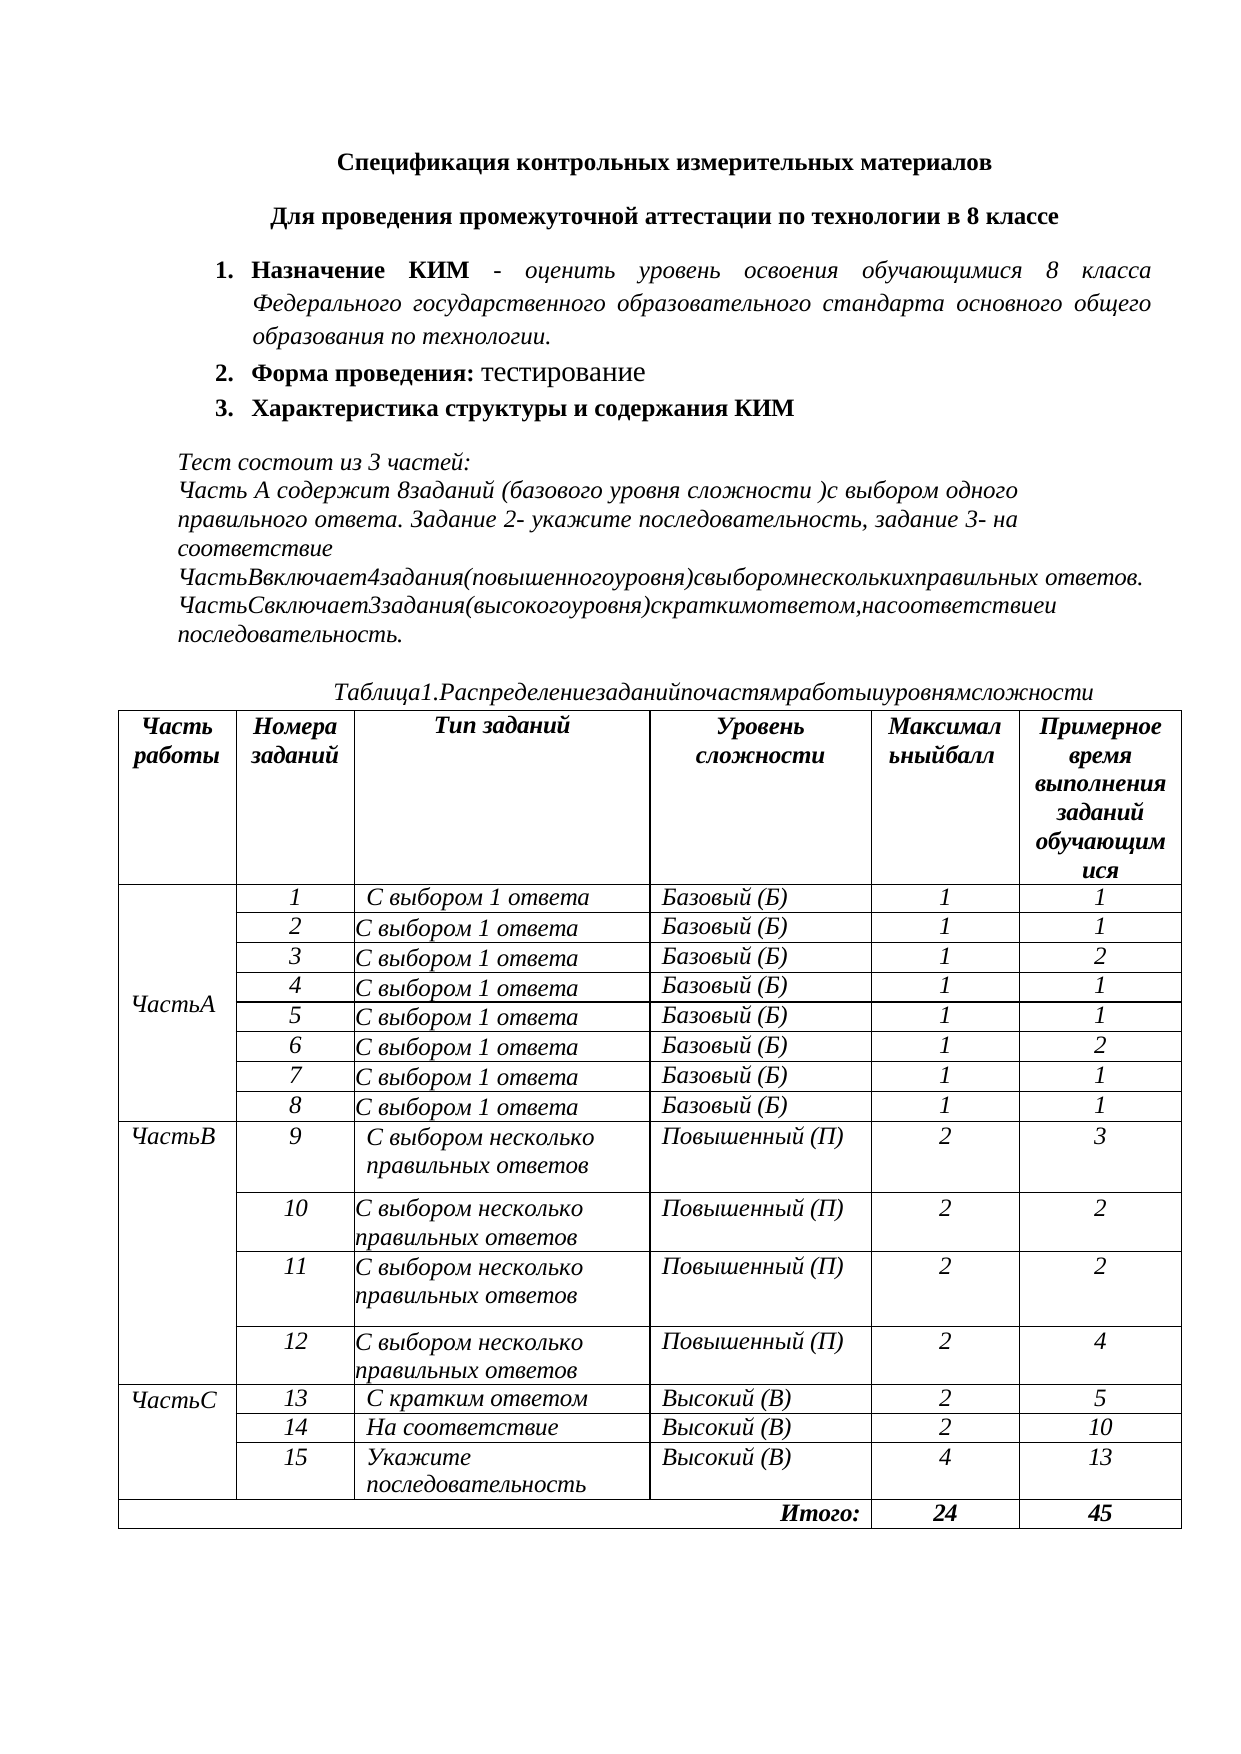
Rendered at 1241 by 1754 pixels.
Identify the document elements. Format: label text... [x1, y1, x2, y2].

table_cell 1 [872, 1062, 1019, 1091]
table_cell 12 [237, 1327, 354, 1384]
table_cell 7 [237, 1062, 354, 1091]
table_cell С выбором несколько правильных ответов [355, 1252, 649, 1326]
table_cell С выбором 1 ответа [355, 1032, 649, 1061]
table_cell 1 [1020, 1062, 1181, 1091]
table_cell С выбором 1 ответа [355, 973, 649, 1001]
table_cell Итого: [119, 1500, 871, 1528]
table_cell 4 [872, 1443, 1019, 1499]
table_cell С выбором 1 ответа [355, 913, 649, 942]
table_cell Высокий (В) [651, 1414, 871, 1442]
table_cell На соответствие [355, 1414, 649, 1442]
table_cell 2 [872, 1414, 1019, 1442]
table_cell Базовый (Б) [651, 943, 871, 972]
table_cell 2 [872, 1327, 1019, 1384]
table_cell ЧастьА [119, 885, 236, 1121]
subtitle Характеристика структуры и содержания КИМ [215, 393, 1194, 421]
table_cell 24 [872, 1500, 1019, 1528]
table_cell 9 [237, 1122, 354, 1192]
table_cell 2 [1020, 1032, 1181, 1061]
table_cell 13 [237, 1385, 354, 1413]
table_cell Высокий (В) [651, 1443, 871, 1499]
table_cell ЧастьВ [119, 1122, 236, 1384]
table_cell Высокий (В) [651, 1385, 871, 1413]
table_cell 14 [237, 1414, 354, 1442]
table_cell 5 [237, 1003, 354, 1031]
table_cell 1 [872, 1032, 1019, 1061]
table_cell 6 [237, 1032, 354, 1061]
table_cell 1 [872, 943, 1019, 972]
text ЧастьВвключает4задания(повышенногоуровня)свыборомнесколькихправильных ответов. [177, 562, 1162, 591]
table_cell Базовый (Б) [651, 1092, 871, 1121]
table_cell 13 [1020, 1443, 1181, 1499]
table_cell 1 [872, 1003, 1019, 1031]
table_cell Повышенный (П) [651, 1327, 871, 1384]
table_cell 1 [872, 973, 1019, 1001]
table_cell С выбором 1 ответа [355, 885, 649, 912]
table_cell 3 [237, 943, 354, 972]
table_cell 1 [1020, 885, 1181, 912]
table_cell 4 [1020, 1327, 1181, 1384]
table_cell 10 [237, 1193, 354, 1251]
table_cell 1 [872, 1092, 1019, 1121]
table_cell 1 [1020, 913, 1181, 942]
table_cell Повышенный (П) [651, 1252, 871, 1326]
table_cell Укажите последовательность [355, 1443, 649, 1499]
table_cell 45 [1020, 1500, 1181, 1528]
table_cell ЧастьС [119, 1385, 236, 1499]
table_cell Повышенный (П) [651, 1122, 871, 1192]
table_cell 1 [237, 885, 354, 912]
table_cell С выбором несколько правильных ответов [355, 1122, 649, 1192]
table_cell 2 [1020, 943, 1181, 972]
table_cell Базовый (Б) [651, 1032, 871, 1061]
list Назначение КИМ - оценить уровень освоения обучающимися 8 класса Федерального государственного образовательного стандарта основного общего образования по технологии. [215, 255, 1152, 350]
text Для проведения промежуточной аттестации по технологии в 8 классе [134, 201, 1194, 230]
table_header Уровень сложности [651, 711, 871, 883]
table_cell 3 [1020, 1122, 1181, 1192]
table_header Номера заданий [237, 711, 354, 883]
table_cell 1 [1020, 1092, 1181, 1121]
table_cell 4 [237, 973, 354, 1001]
table_cell Базовый (Б) [651, 885, 871, 912]
table_cell 2 [872, 1193, 1019, 1251]
table_cell 2 [872, 1385, 1019, 1413]
table_header Максимал ьныйбалл [872, 711, 1019, 883]
table_header Часть работы [119, 711, 236, 883]
table_cell 15 [237, 1443, 354, 1499]
table_cell С выбором 1 ответа [355, 1092, 649, 1121]
table_cell Повышенный (П) [651, 1193, 871, 1251]
table_cell 2 [872, 1252, 1019, 1326]
table_header Тип заданий [355, 711, 649, 883]
table_cell 10 [1020, 1414, 1181, 1442]
table_cell 8 [237, 1092, 354, 1121]
table_cell С выбором 1 ответа [355, 1062, 649, 1091]
table_cell 5 [1020, 1385, 1181, 1413]
table_cell 1 [872, 913, 1019, 942]
subtitle Спецификация контрольных измерительных материалов [134, 147, 1194, 176]
table_cell С кратким ответом [355, 1385, 649, 1413]
table_cell 2 [1020, 1252, 1181, 1326]
table_cell 2 [237, 913, 354, 942]
table_cell 1 [872, 885, 1019, 912]
table_header Примерное время выполнения заданий обучающим ися [1020, 711, 1181, 883]
list Форма проведения: тестирование [215, 354, 1194, 388]
table_cell 1 [1020, 973, 1181, 1001]
text Таблица1.Распределениезаданийпочастямработыиуровнямсложности [333, 677, 1194, 706]
table_cell Базовый (Б) [651, 1062, 871, 1091]
table_cell 2 [1020, 1193, 1181, 1251]
table_cell 1 [1020, 1003, 1181, 1031]
table_cell Базовый (Б) [651, 913, 871, 942]
text Тест состоит из 3 частей: [177, 447, 1194, 475]
table_cell 11 [237, 1252, 354, 1326]
text Часть А содержит 8заданий (базового уровня сложности )с выбором одного правильного ответа. Задание 2- укажите последовательность, задание 3- на соответствие [177, 475, 1018, 562]
text ЧастьСвключает3задания(высокогоуровня)скраткимответом,насоответствиеи последовательность. [177, 591, 1162, 648]
table_cell С выбором несколько правильных ответов [355, 1327, 649, 1384]
table_cell С выбором 1 ответа [355, 943, 649, 972]
table_cell Базовый (Б) [651, 1003, 871, 1031]
table_cell С выбором несколько правильных ответов [355, 1193, 649, 1251]
table_cell С выбором 1 ответа [355, 1003, 649, 1031]
table_cell Базовый (Б) [651, 973, 871, 1001]
table_cell 2 [872, 1122, 1019, 1192]
